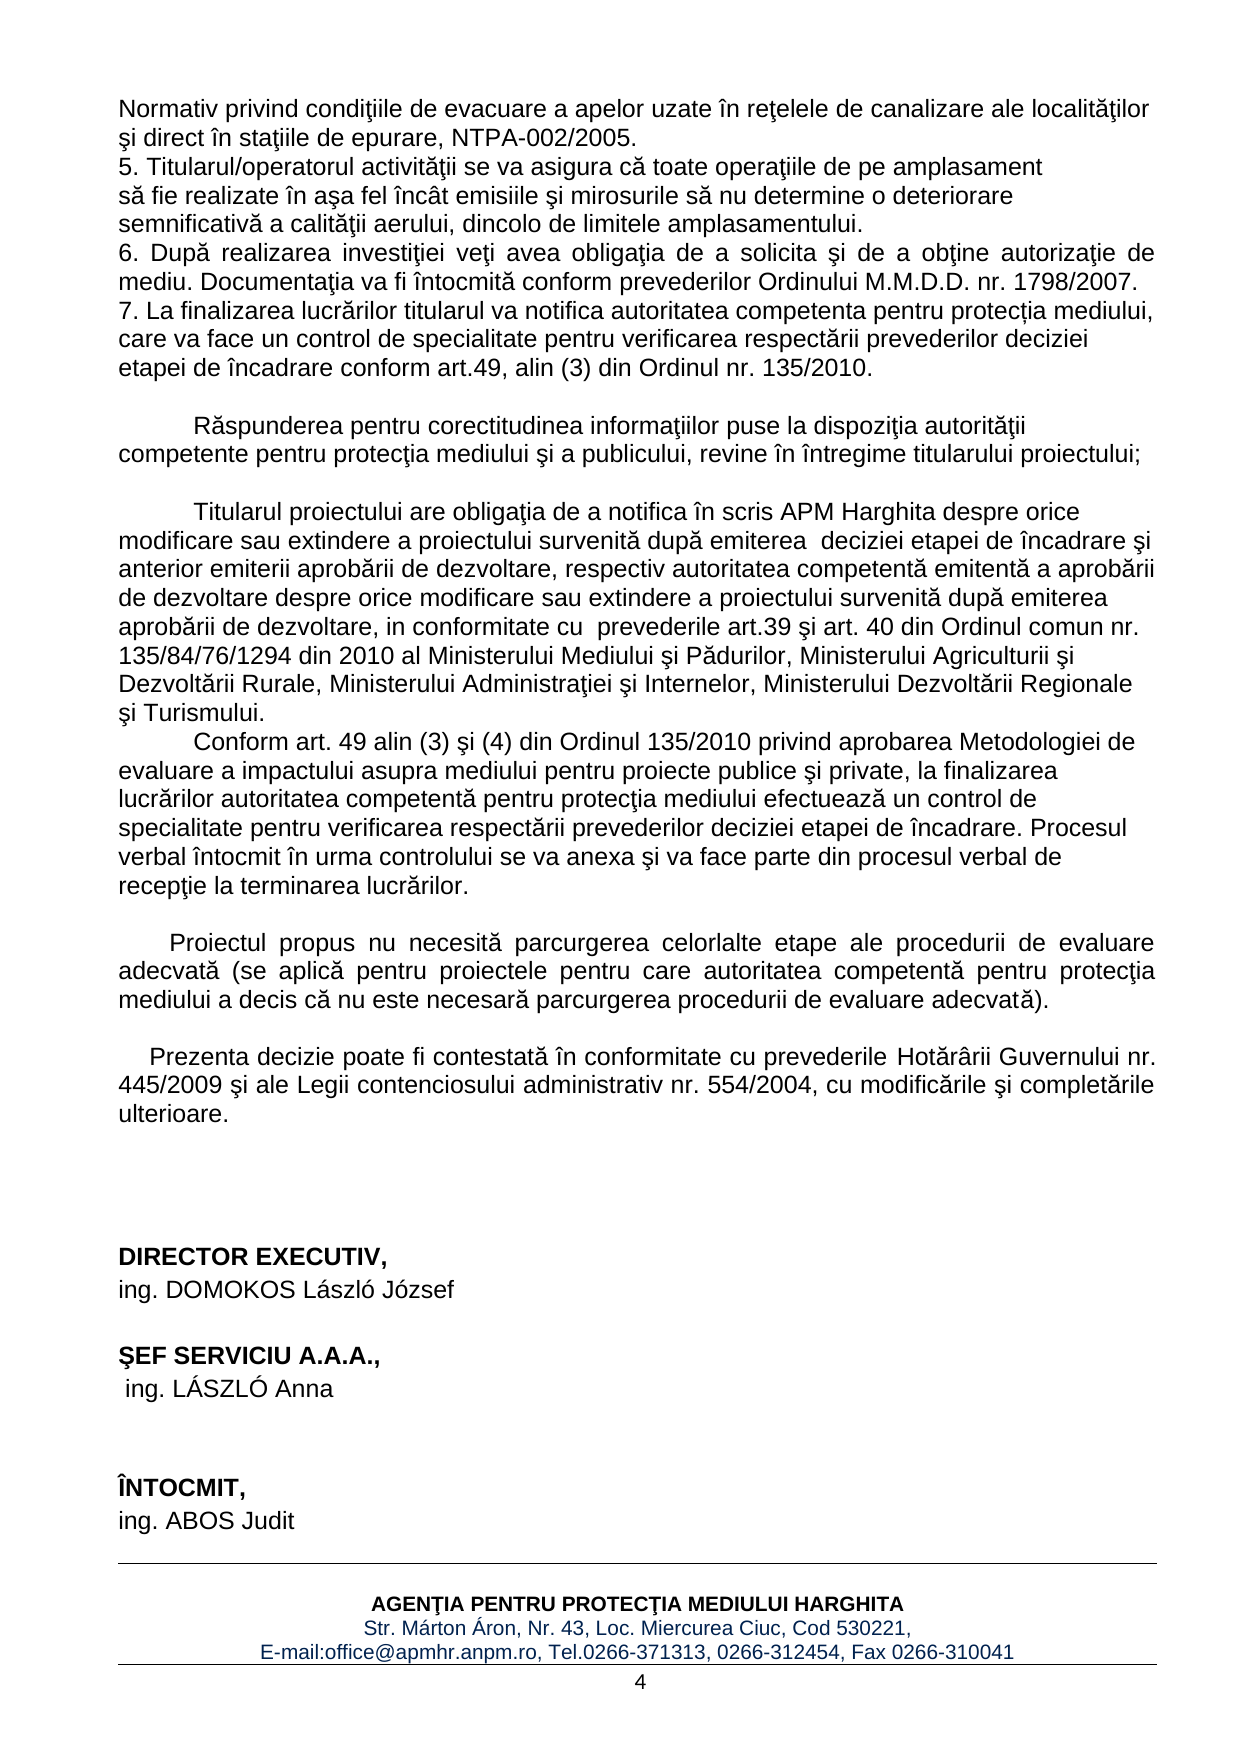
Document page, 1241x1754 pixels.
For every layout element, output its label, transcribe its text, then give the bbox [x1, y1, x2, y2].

text Prezenta decizie poate fi contestată în conformitate cu prevederile [118, 1042, 1157, 1128]
